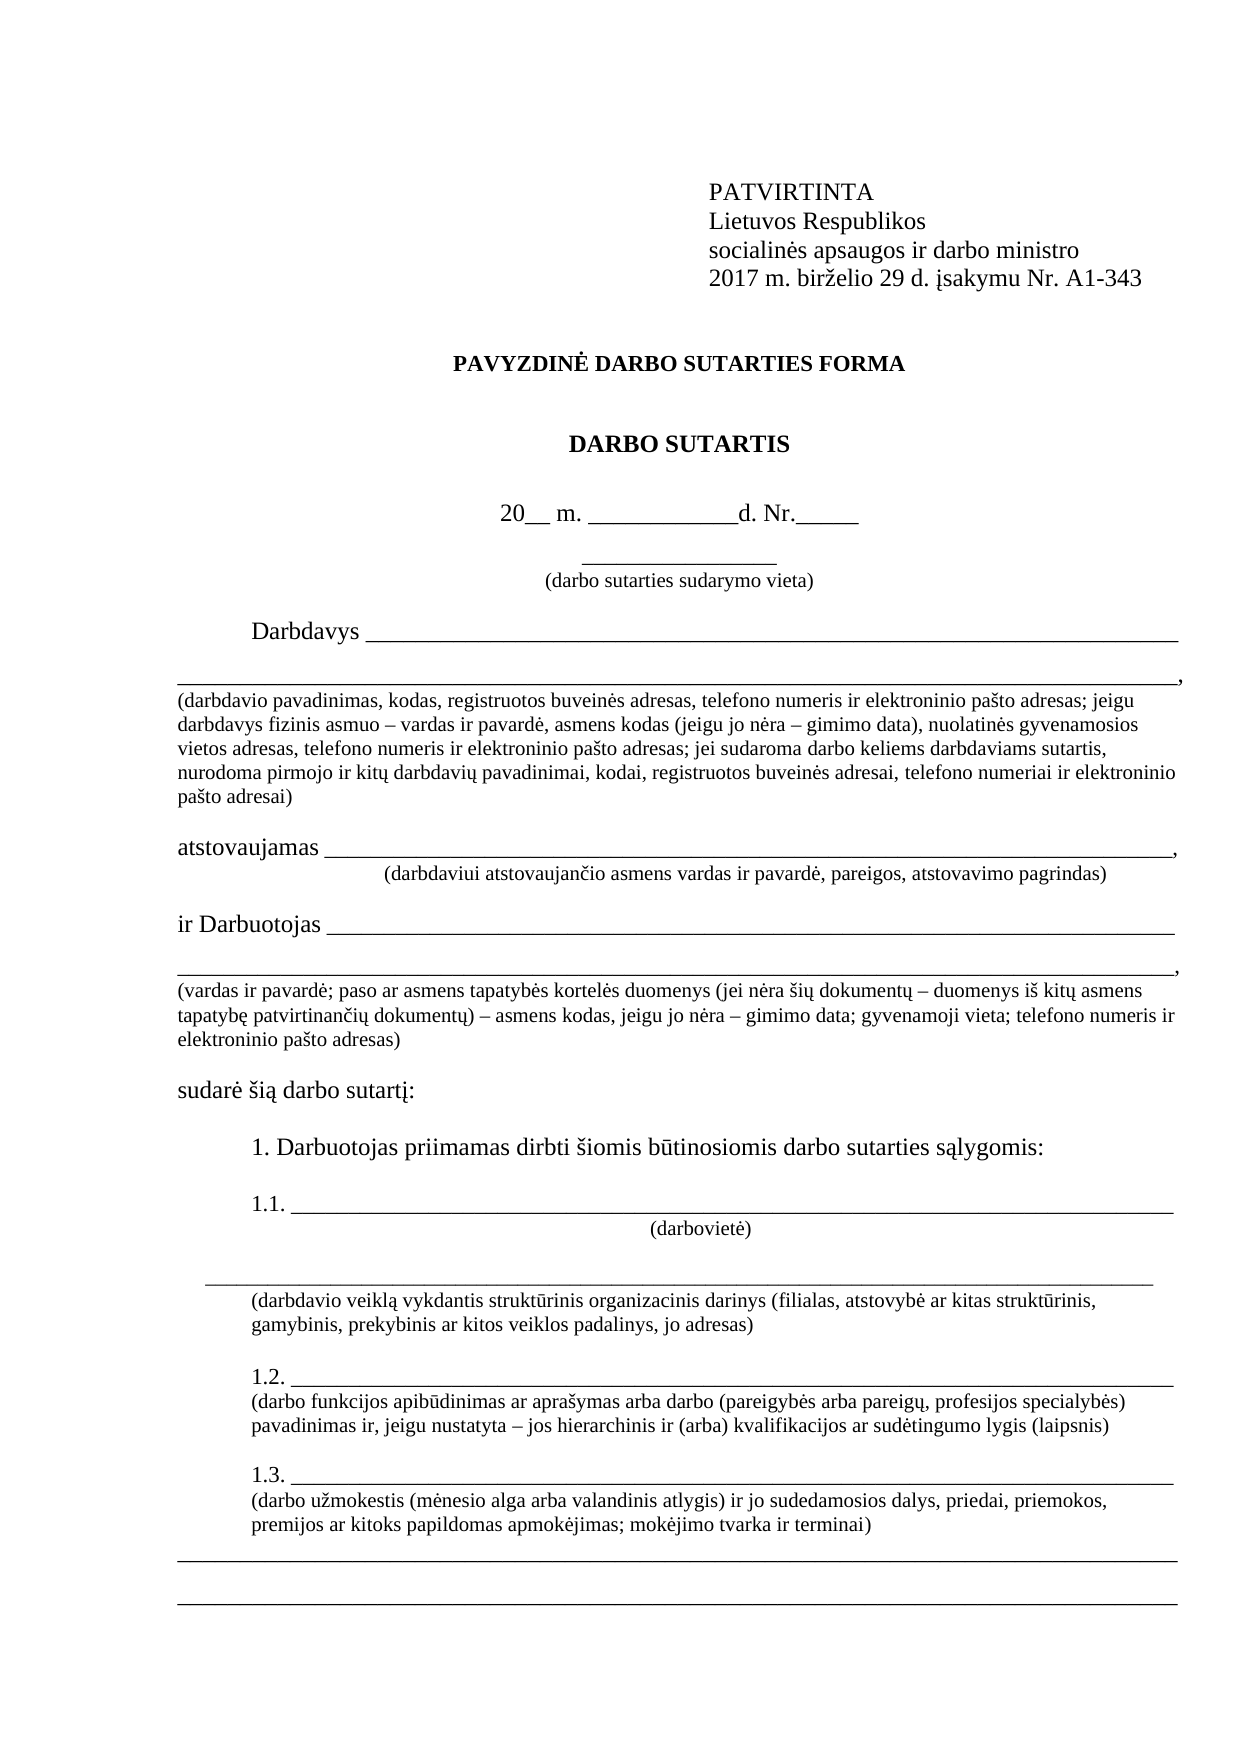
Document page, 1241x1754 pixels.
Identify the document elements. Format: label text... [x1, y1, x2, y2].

text (darbdavio veiklą vykdantis struktūrinis organizacinis darinys (filialas, atstovybė ar kitas struktūrinis, [177, 1288, 1181, 1312]
text atstovaujamas __________________________________________________________________________, [177, 832, 1181, 861]
text premijos ar kitoks papildomas apmokėjimas; mokėjimo tvarka ir terminai) [177, 1512, 1181, 1536]
text 20__ m. ____________d. Nr._____ [177, 498, 1181, 527]
text ___________________________________________________________________________________________ [177, 1264, 1181, 1288]
text (darbo funkcijos apibūdinimas ar aprašymas arba darbo (pareigybės arba pareigų, profesijos specialybės) [177, 1389, 1181, 1413]
text (darbo sutarties sudarymo vieta) [177, 568, 1181, 592]
text nurodoma pirmojo ir kitų darbdavių pavadinimai, kodai, registruotos buveinės adresai, telefono numeriai ir elektroninio [177, 760, 1181, 784]
text _________________ [177, 541, 1181, 568]
text vietos adresas, telefono numeris ir elektroninio pašto adresas; jei sudaroma darbo keliems darbdaviams sutartis, [177, 736, 1181, 760]
text elektroninio pašto adresas) [177, 1027, 1181, 1051]
text 1.3. _____________________________________________________________________________ [177, 1461, 1181, 1488]
text ________________________________________________________________________________ [177, 1579, 1181, 1608]
text socialinės apsaugos ir darbo ministro [177, 235, 1181, 263]
text sudarė šią darbo sutartį: [177, 1075, 1181, 1103]
text _______________________________________________________________________________________, [177, 952, 1181, 978]
text DARBO SUTARTIS [177, 429, 1181, 457]
text ir Darbuotojas __________________________________________________________________________ [177, 909, 1181, 938]
text darbdavys fizinis asmuo – vardas ir pavardė, asmens kodas (jeigu jo nėra – gimimo data), nuolatinės gyvenamosios [177, 712, 1181, 736]
text tapatybę patvirtinančių dokumentų) – asmens kodas, jeigu jo nėra – gimimo data; gyvenamoji vieta; telefono numeris ir [177, 1002, 1181, 1027]
text Darbdavys _________________________________________________________________ [177, 616, 1181, 644]
text PAVYZDINĖ DARBO SUTARTIES FORMA [177, 350, 1181, 376]
text 2017 m. birželio 29 d. įsakymu Nr. A1-343 [177, 263, 1181, 292]
text pašto adresai) [177, 784, 1181, 808]
text ________________________________________________________________________________ [177, 1536, 1181, 1564]
text 1.1. _____________________________________________________________________________ [177, 1190, 1181, 1216]
text (darbdavio pavadinimas, kodas, registruotos buveinės adresas, telefono numeris ir elektroninio pašto adresas; jeigu [177, 688, 1181, 712]
text PATVIRTINTA [574, 177, 1181, 206]
text (darbo užmokestis (mėnesio alga arba valandinis atlygis) ir jo sudedamosios dalys, priedai, priemokos, [177, 1488, 1181, 1512]
text gamybinis, prekybinis ar kitos veiklos padalinys, jo adresas) [177, 1312, 1181, 1336]
text 1. Darbuotojas priimamas dirbti šiomis būtinosiomis darbo sutarties sąlygomis: [177, 1132, 1181, 1161]
text Lietuvos Respublikos [177, 206, 1181, 235]
text 1.2. _____________________________________________________________________________ [177, 1363, 1181, 1389]
text (vardas ir pavardė; paso ar asmens tapatybės kortelės duomenys (jei nėra šių dokumentų – duomenys iš kitų asmens [177, 978, 1181, 1002]
text ________________________________________________________________________________, [177, 659, 1193, 688]
text (darbovietė) [281, 1216, 1181, 1240]
text (darbdaviui atstovaujančio asmens vardas ir pavardė, pareigos, atstovavimo pagrindas) [384, 861, 1181, 885]
text pavadinimas ir, jeigu nustatyta – jos hierarchinis ir (arba) kvalifikacijos ar sudėtingumo lygis (laipsnis) [177, 1413, 1181, 1437]
